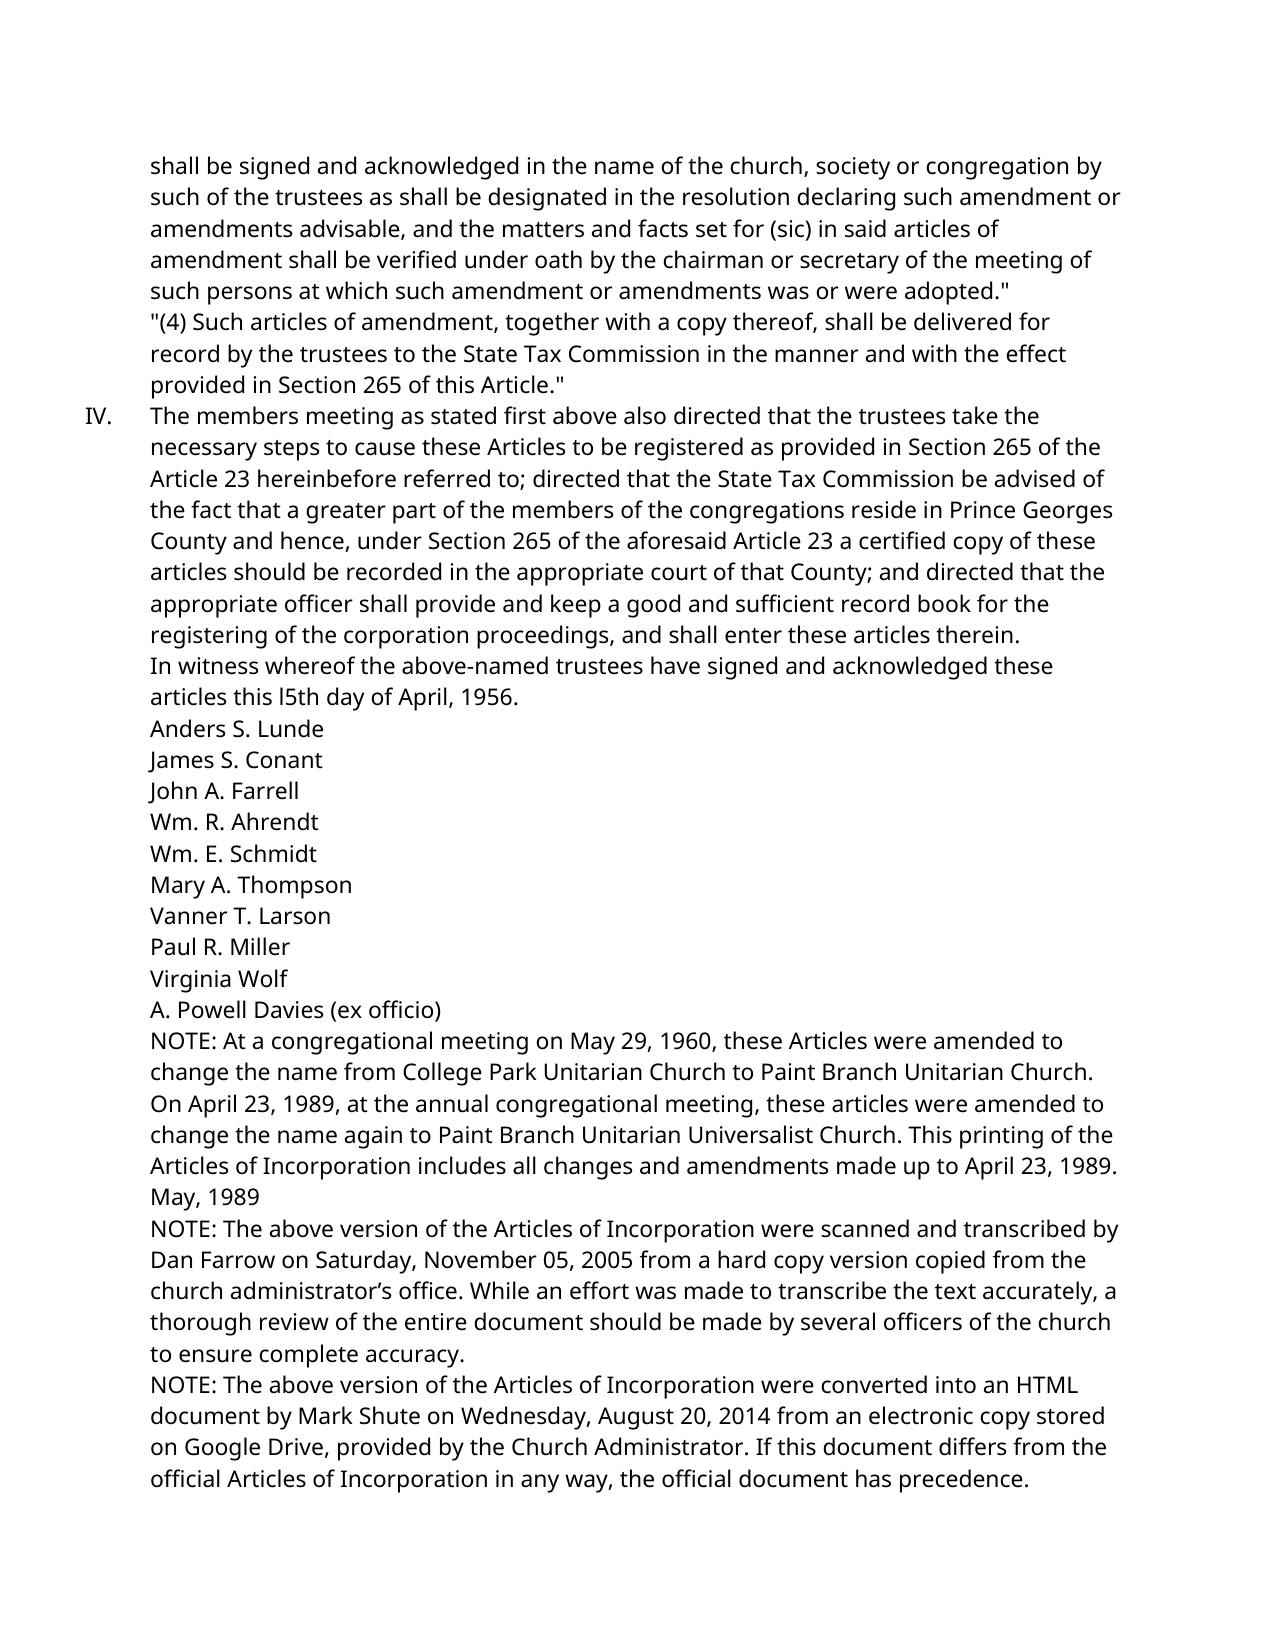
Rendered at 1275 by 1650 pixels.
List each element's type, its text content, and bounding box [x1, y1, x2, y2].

text May, 1989 [150, 1181, 1125, 1212]
list The members meeting as stated first above also directed that the trustees take the necessary steps to cause these Articles to be registered as provided in Section 265 of the Article 23 hereinbefore referred to; directed that the State Tax Commission be advised of the fact that a greater part of the members of the congregations reside in Prince Georges County and hence, under Section 265 of the aforesaid Article 23 a certified copy of these articles should be recorded in the appropriate court of that County; and directed that the appropriate officer shall provide and keep a good and sufficient record book for the registering of the corporation proceedings, and shall enter these articles therein. [112, 400, 1125, 650]
text NOTE: The above version of the Articles of Incorporation were converted into an HTML document by Mark Shute on Wednesday, August 20, 2014 from an electronic copy stored on Google Drive, provided by the Church Administrator. If this document differs from the official Articles of Incorporation in any way, the official document has precedence. [150, 1369, 1125, 1494]
text NOTE: The above version of the Articles of Incorporation were scanned and transcribed by Dan Farrow on Saturday, November 05, 2005 from a hard copy version copied from the church administrator’s office. While an effort was made to transcribe the text accurately, a thorough review of the entire document should be made by several officers of the church to ensure complete accuracy. [150, 1212, 1125, 1369]
text "(4) Such articles of amendment, together with a copy thereof, shall be delivered for record by the trustees to the State Tax Commission in the manner and with the effect provided in Section 265 of this Article." [150, 306, 1125, 400]
text NOTE: At a congregational meeting on May 29, 1960, these Articles were amended to change the name from College Park Unitarian Church to Paint Branch Unitarian Church. On April 23, 1989, at the annual congregational meeting, these articles were amended to change the name again to Paint Branch Unitarian Universalist Church. This printing of the Articles of Incorporation includes all changes and amendments made up to April 23, 1989. [150, 1025, 1125, 1181]
text Anders S. Lunde James S. Conant John A. Farrell Wm. R. Ahrendt Wm. E. Schmidt Mary A. Thompson Vanner T. Larson Paul R. Miller Virginia Wolf A. Powell Davies (ex officio) [150, 712, 1125, 1025]
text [150, 150, 1125, 306]
text In witness whereof the above-named trustees have signed and acknowledged these articles this l5th day of April, 1956. [150, 650, 1125, 712]
